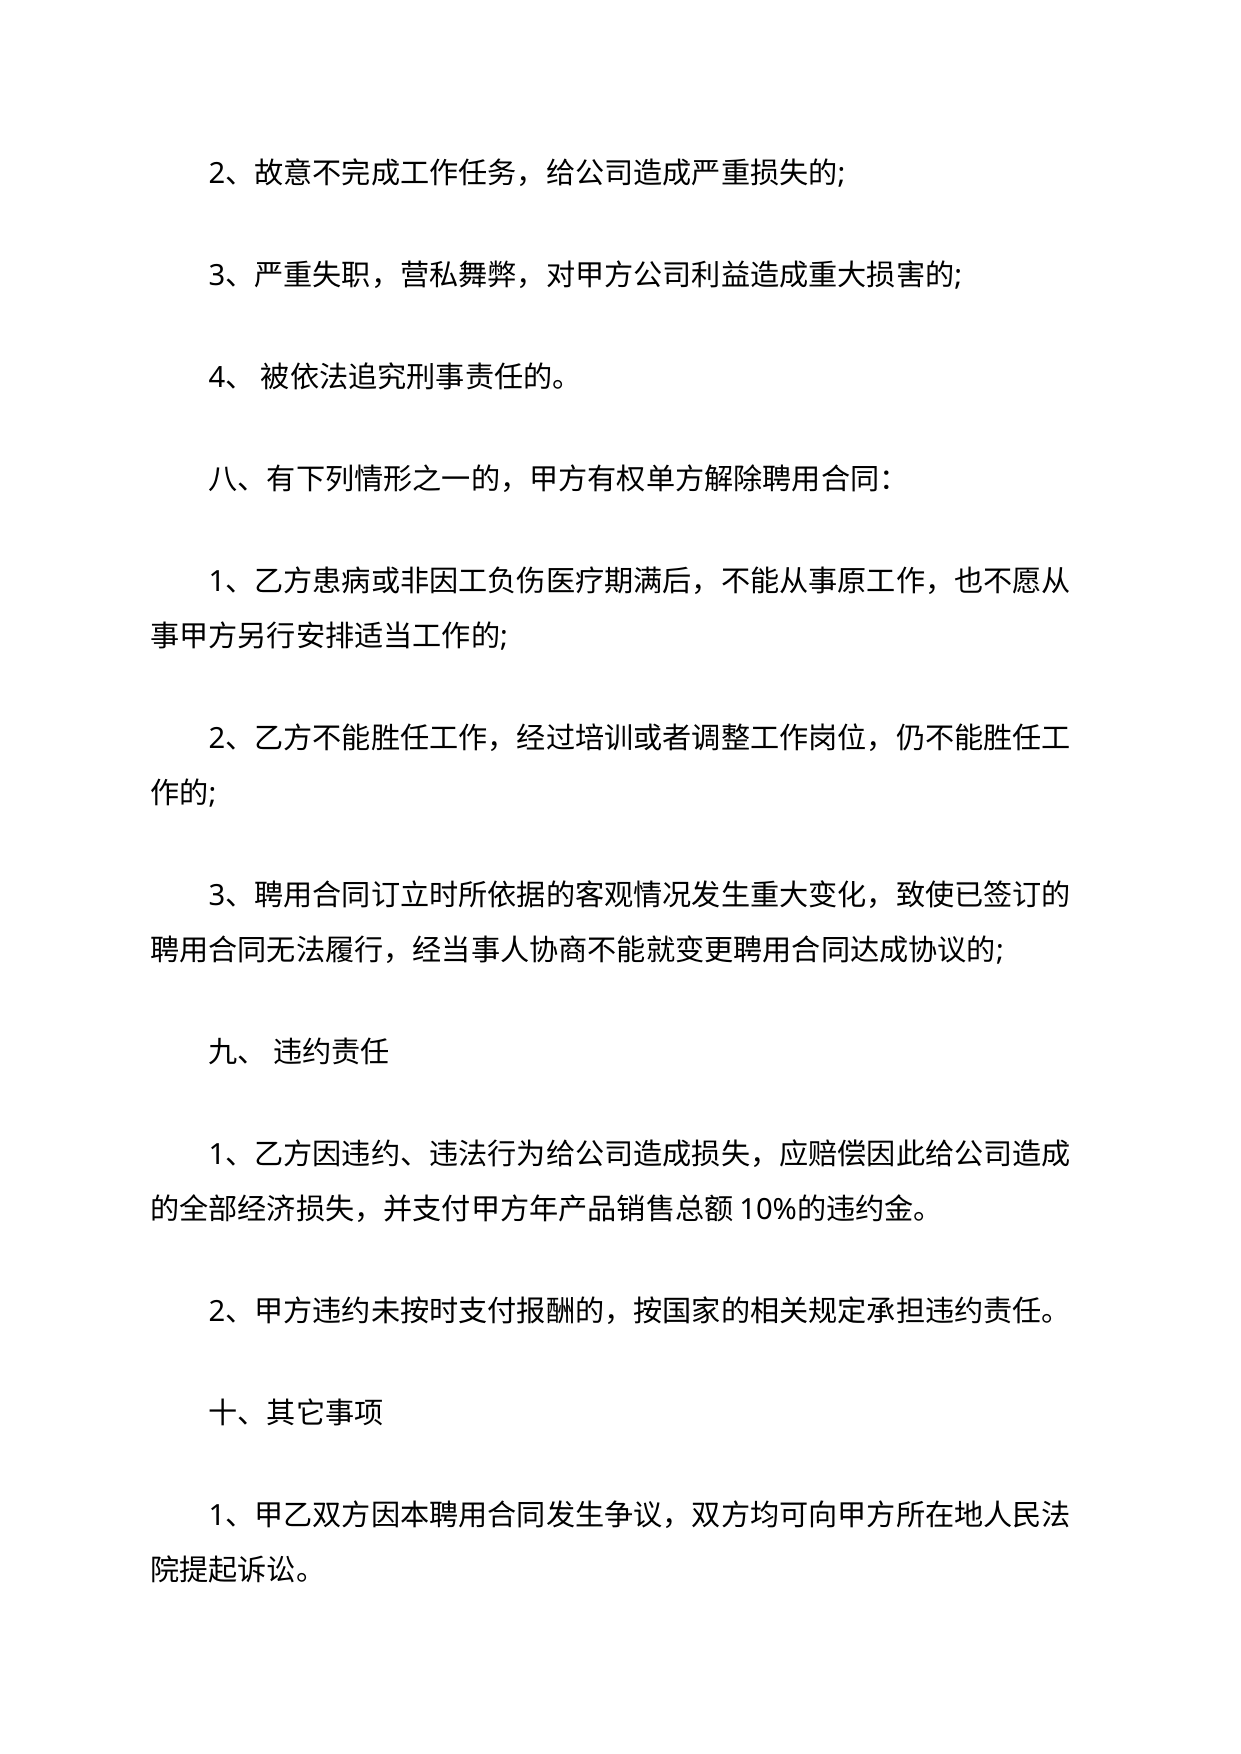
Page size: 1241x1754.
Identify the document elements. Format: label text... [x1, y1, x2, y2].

text 4、 被依法追究刑事责任的。 [150, 354, 1090, 396]
text 2、甲方违约未按时支付报酬的，按国家的相关规定承担违约责任。 [150, 1287, 1090, 1330]
text 1、乙方患病或非因工负伤医疗期满后，不能从事原工作，也不愿从事甲方另行安排适当工作的; [150, 558, 1090, 655]
text 2、乙方不能胜任工作，经过培训或者调整工作岗位，仍不能胜任工作的; [150, 715, 1090, 812]
text 十、其它事项 [150, 1389, 1090, 1432]
text 1、甲乙双方因本聘用合同发生争议，双方均可向甲方所在地人民法院提起诉讼。 [150, 1491, 1090, 1588]
text 九、 违约责任 [150, 1029, 1090, 1071]
text 3、严重失职，营私舞弊，对甲方公司利益造成重大损害的; [150, 252, 1090, 294]
text 八、有下列情形之一的，甲方有权单方解除聘用合同： [150, 456, 1090, 498]
text 2、故意不完成工作任务，给公司造成严重损失的; [150, 150, 1090, 192]
text 3、聘用合同订立时所依据的客观情况发生重大变化，致使已签订的聘用合同无法履行，经当事人协商不能就变更聘用合同达成协议的; [150, 872, 1090, 969]
text 1、乙方因违约、违法行为给公司造成损失，应赔偿因此给公司造成的全部经济损失，并支付甲方年产品销售总额10%的违约金。 [150, 1130, 1090, 1228]
